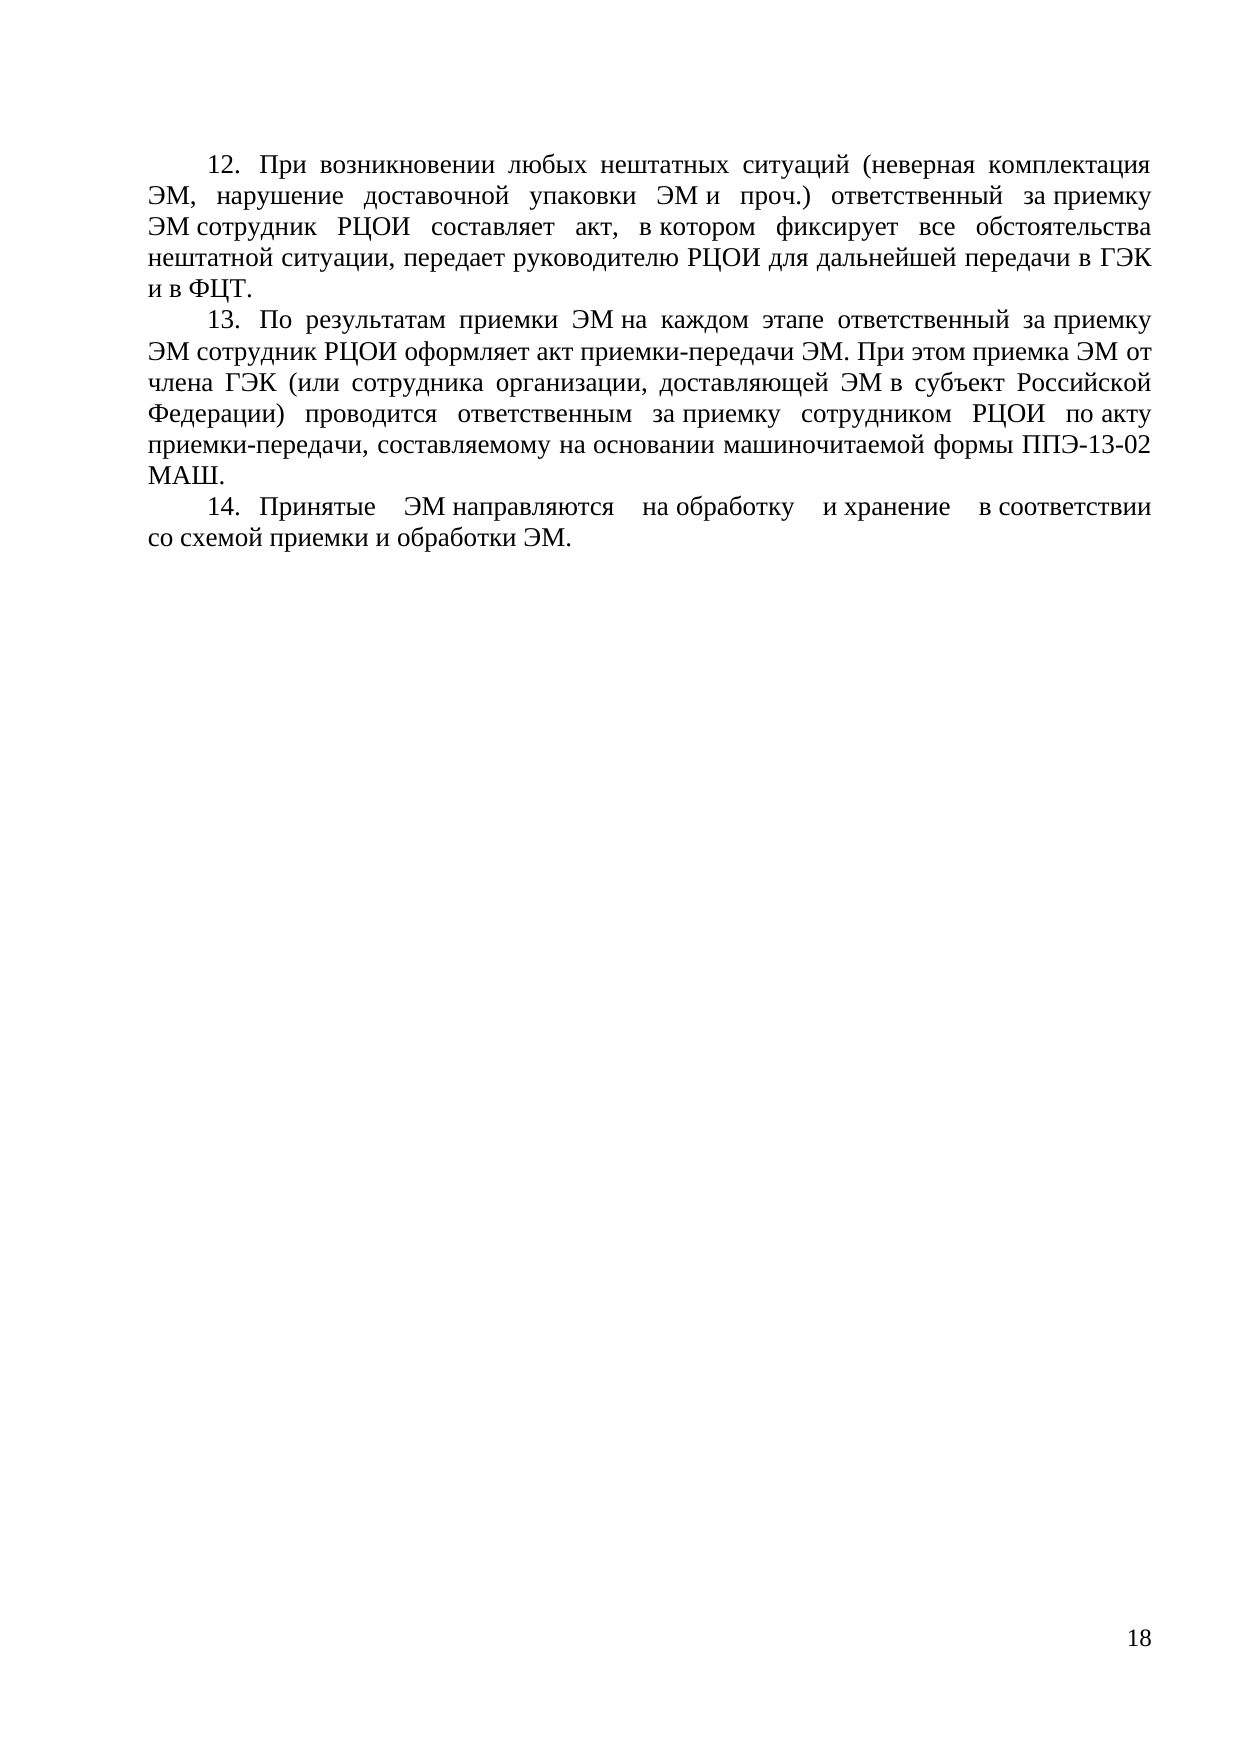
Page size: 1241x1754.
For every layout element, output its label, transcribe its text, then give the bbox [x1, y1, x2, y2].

list По результатам приемки ЭМ на каждом этапе ответственный за приемку ЭМ сотрудник РЦОИ оформляет акт приемки-передачи ЭМ. При этом приемка ЭМ от члена ГЭК (или сотрудника организации, доставляющей ЭМ в субъект Российской Федерации) проводится ответственным за приемку сотрудником РЦОИ по акту приемки-передачи, составляемому на основании машиночитаемой формы ППЭ-13-02 МАШ. [148, 303, 1152, 490]
list Принятые ЭМ направляются на обработку и хранение в соответствии со схемой приемки и обработки ЭМ. [148, 490, 1152, 553]
list При возникновении любых нештатных ситуаций (неверная комплектация ЭМ, нарушение доставочной упаковки ЭМ и проч.) ответственный за приемку ЭМ сотрудник РЦОИ составляет акт, в котором фиксирует все обстоятельства нештатной ситуации, передает руководителю РЦОИ для дальнейшей передачи в ГЭК и в ФЦТ. [148, 148, 1152, 303]
